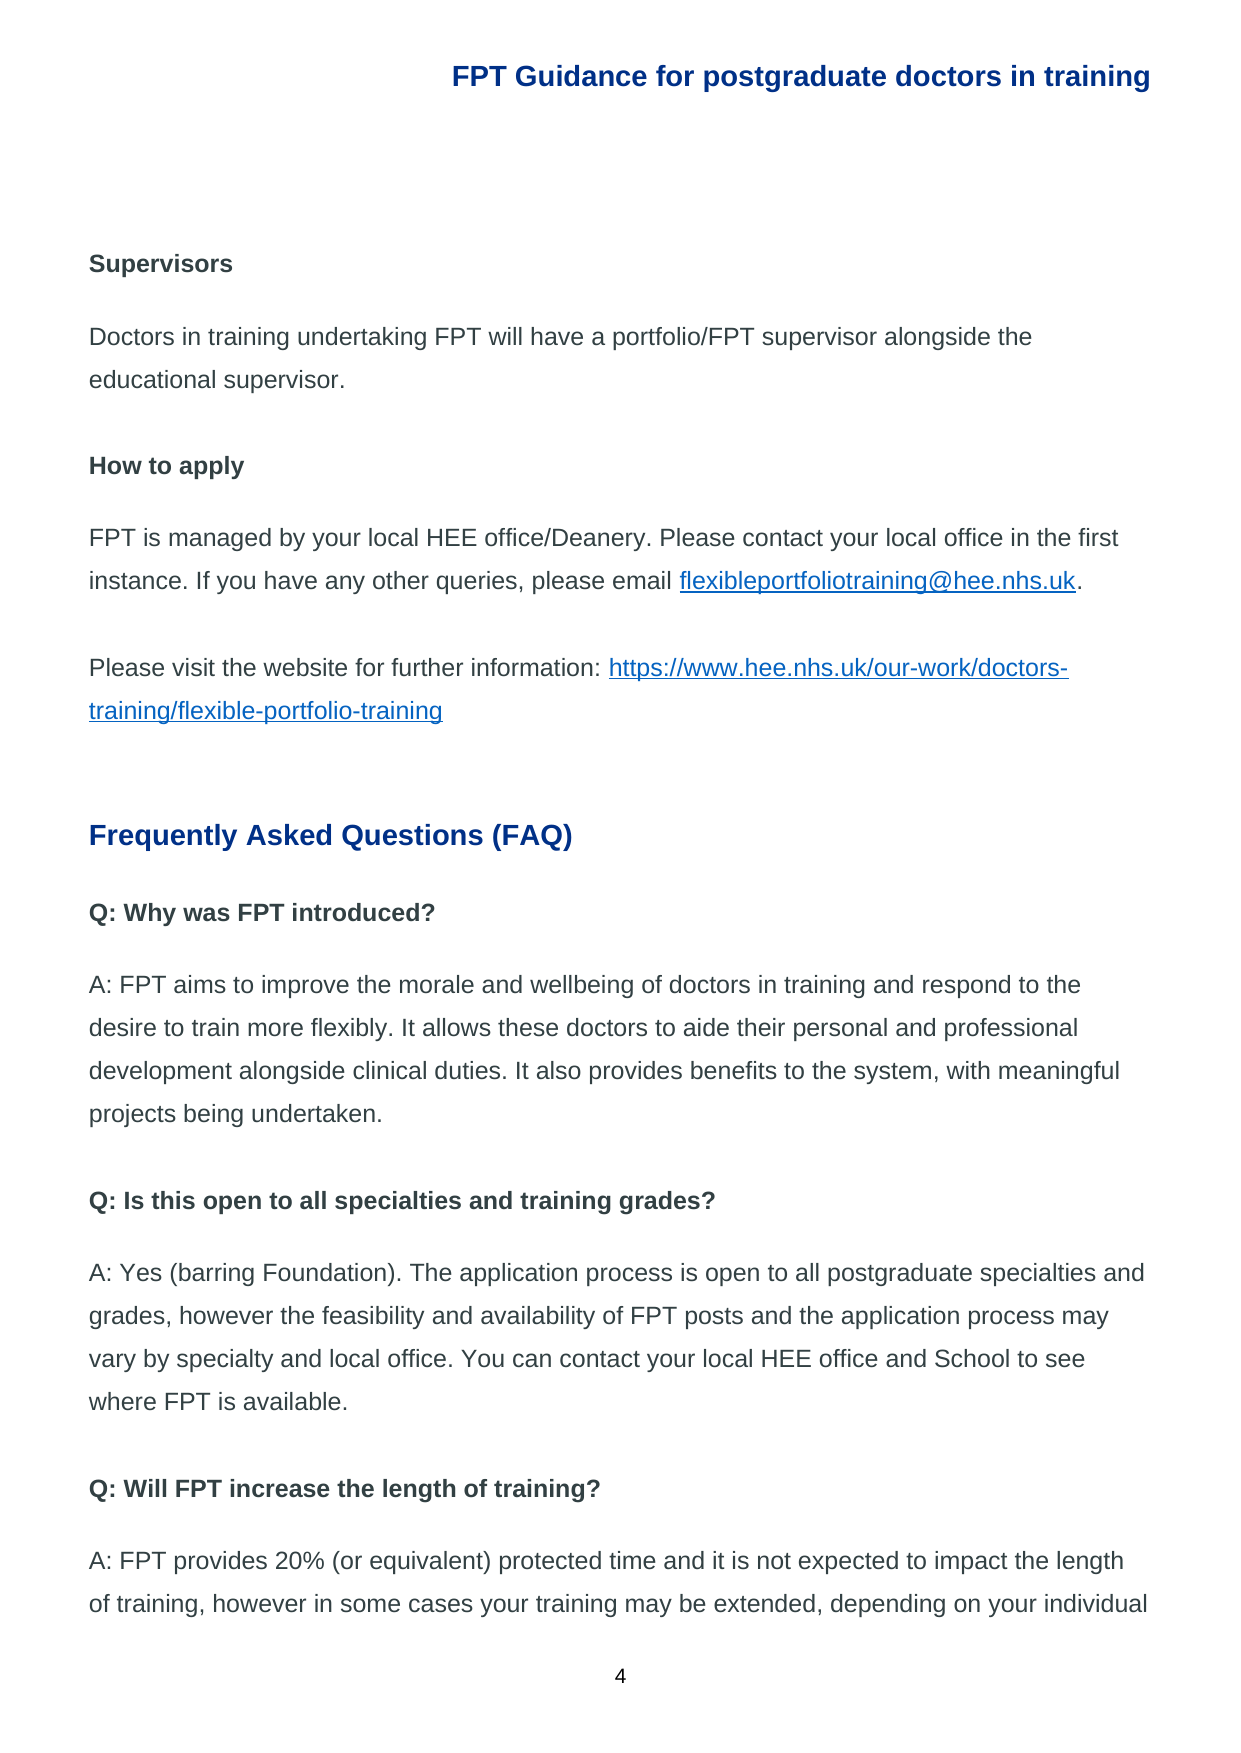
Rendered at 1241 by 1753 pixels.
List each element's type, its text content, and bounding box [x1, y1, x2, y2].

subtitle Q: Why was FPT introduced? [89, 898, 1152, 927]
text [89, 1546, 1152, 1618]
text A: FPT aims to improve the morale and wellbeing of doctors in training and respond to the desire to train more flexibly. It allows these doctors to aide their personal and professional development alongside clinical duties. It also provides benefits to the system, with meaningful projects being undertaken. [89, 970, 1152, 1128]
subtitle How to apply [89, 451, 1152, 480]
text A: Yes (barring Foundation). The application process is open to all postgraduate specialties and grades, however the feasibility and availability of FPT posts and the application process may vary by specialty and local office. You can contact your local HEE office and School to see where FPT is available. [89, 1258, 1152, 1416]
text Doctors in training undertaking FPT will have a portfolio/FPT supervisor alongside the educational supervisor. [89, 322, 1152, 393]
subtitle Supervisors [89, 249, 1152, 278]
subtitle Q: Will FPT increase the length of training? [89, 1474, 1152, 1502]
text Please visit the website for further information: https://www.hee.nhs.uk/our-work/doctors-training/flexible-portfolio-training [89, 653, 1152, 724]
subtitle Q: Is this open to all specialties and training grades? [89, 1186, 1152, 1214]
subtitle Frequently Asked Questions (FAQ) [89, 818, 1152, 852]
text FPT is managed by your local HEE office/Deanery. Please contact your local office in the first instance. If you have any other queries, please email flexibleportfoliotraining@hee.nhs.uk. [89, 523, 1152, 595]
